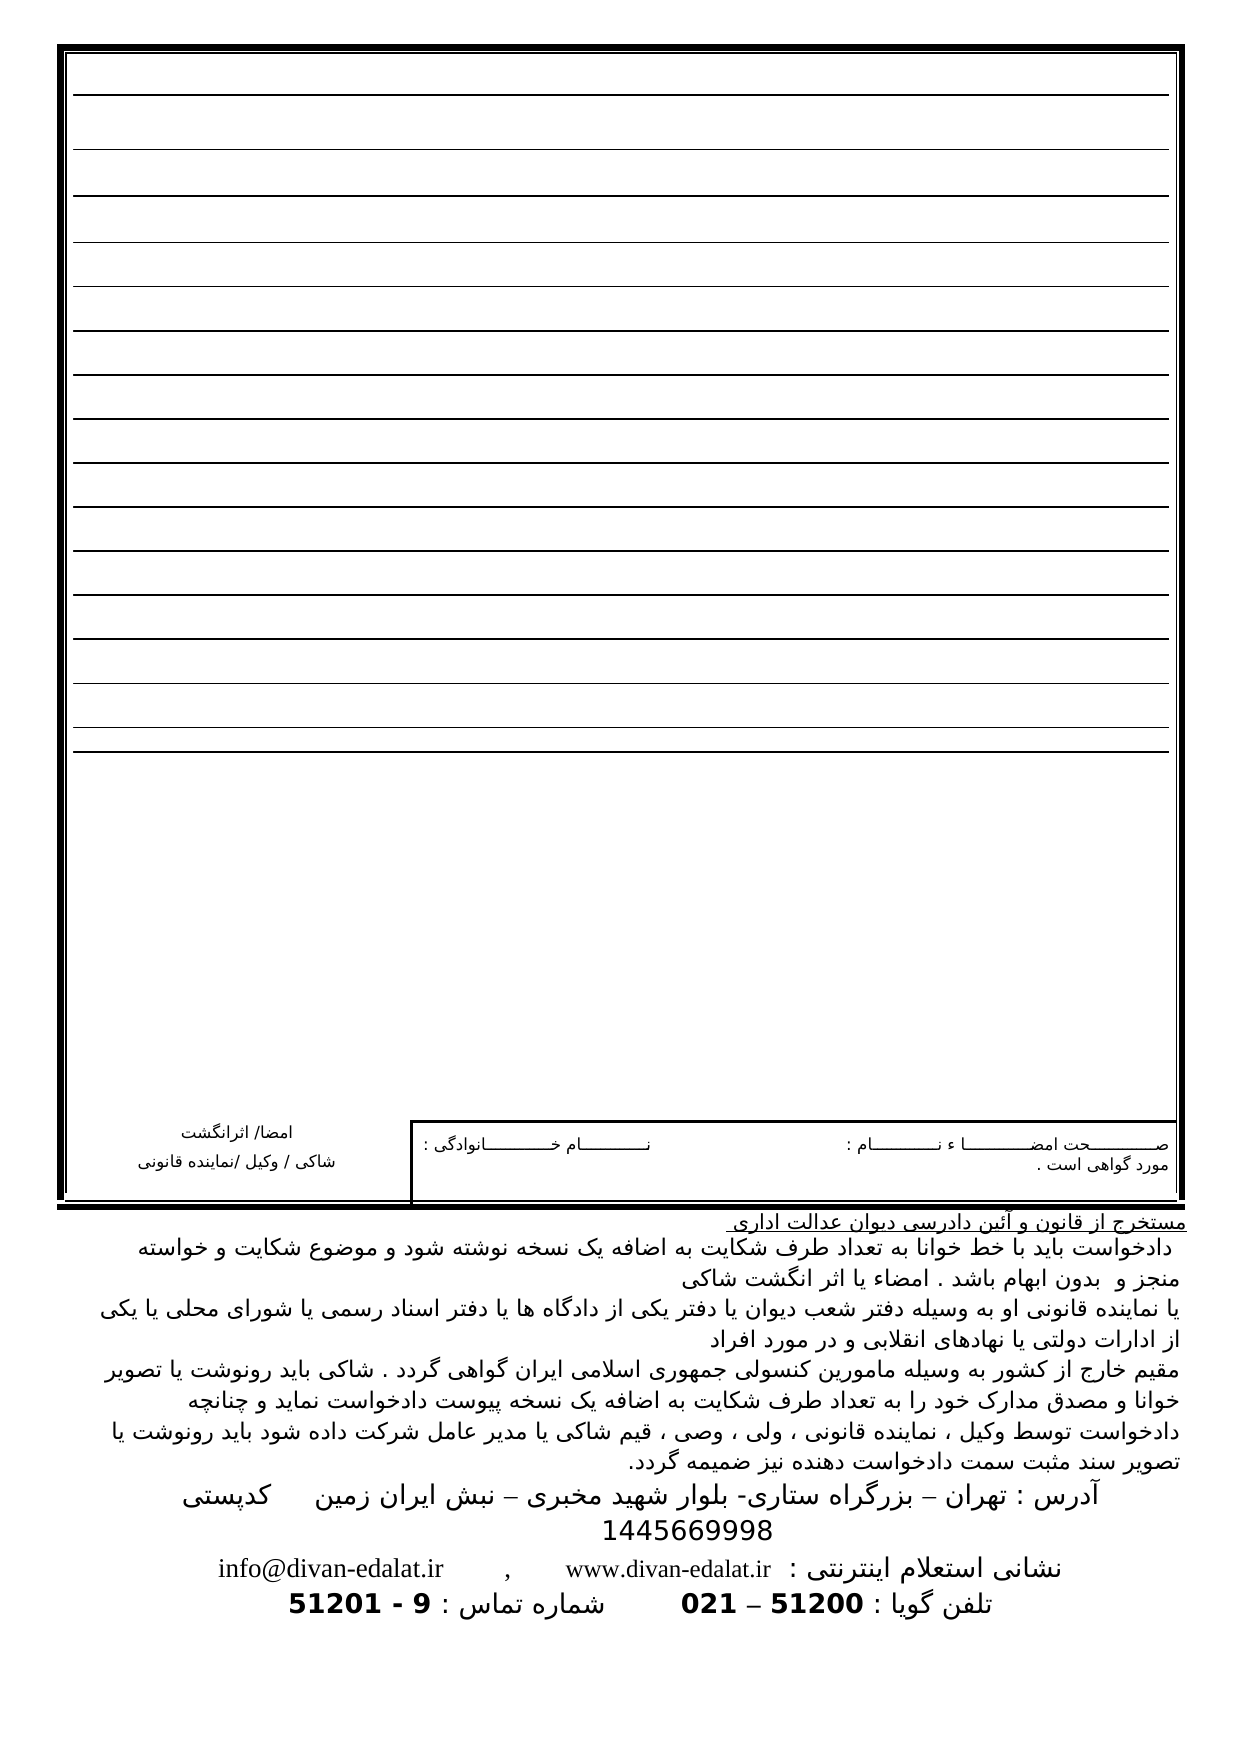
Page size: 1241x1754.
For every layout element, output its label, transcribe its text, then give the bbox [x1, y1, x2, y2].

text نشانی استعلام اینترنتی : info@divan-edalat.ir , www.divan-edalat.ir [94, 1552, 1187, 1583]
text تلفن گویا : 51200 – 021 شماره تماس : 9 - 51201 [94, 1588, 1187, 1620]
table_cell صحت امضا ء نام : نام خانوادگی : مورد گواهی است . [413, 1120, 1179, 1200]
table_header [67, 54, 1176, 1120]
text آدرس : تهران – بزرگراه ستاری- بلوار شهید مخبری – نبش ایران زمین کدپستی 1445669998 [94, 1479, 1187, 1547]
text دادخواست باید با خط خوانا به تعداد طرف شکایت به اضافه یک نسخه نوشته شود و موضوع شکایت و خواسته منجز و بدون ابهام باشد . امضاء یا اثر انگشت شاکی یا نماینده قانونی او به وسیله دفتر شعب دیوان یا دفتر یکی از دادگاه ها یا دفتر اسناد رسمی یا شورای محلی یا یکی از ادارات دولتی یا نهادهای انقلابی و در مورد افراد مقیم خارج از کشور به وسیله مامورین کنسولی جمهوری اسلامی ایران گواهی گردد . شاکی باید رونوشت یا تصویر خوانا و مصدق مدارک خود را به تعداد طرف شکایت به اضافه یک نسخه پیوست دادخواست نماید و چنانچه دادخواست توسط وکیل ، نماینده قانونی ، ولی ، وصی ، قیم شاکی یا مدیر عامل شرکت داده شود باید رونوشت یا تصویر سند مثبت سمت دادخواست دهنده نیز ضمیمه گردد. [94, 1234, 1181, 1475]
table_cell امضا/ اثرانگشت شاکی / وکیل /نماینده قانونی [64, 1120, 410, 1200]
text مستخرج از قانون و آئین دادرسی دیوان عدالت اداری [75, 1210, 1187, 1234]
